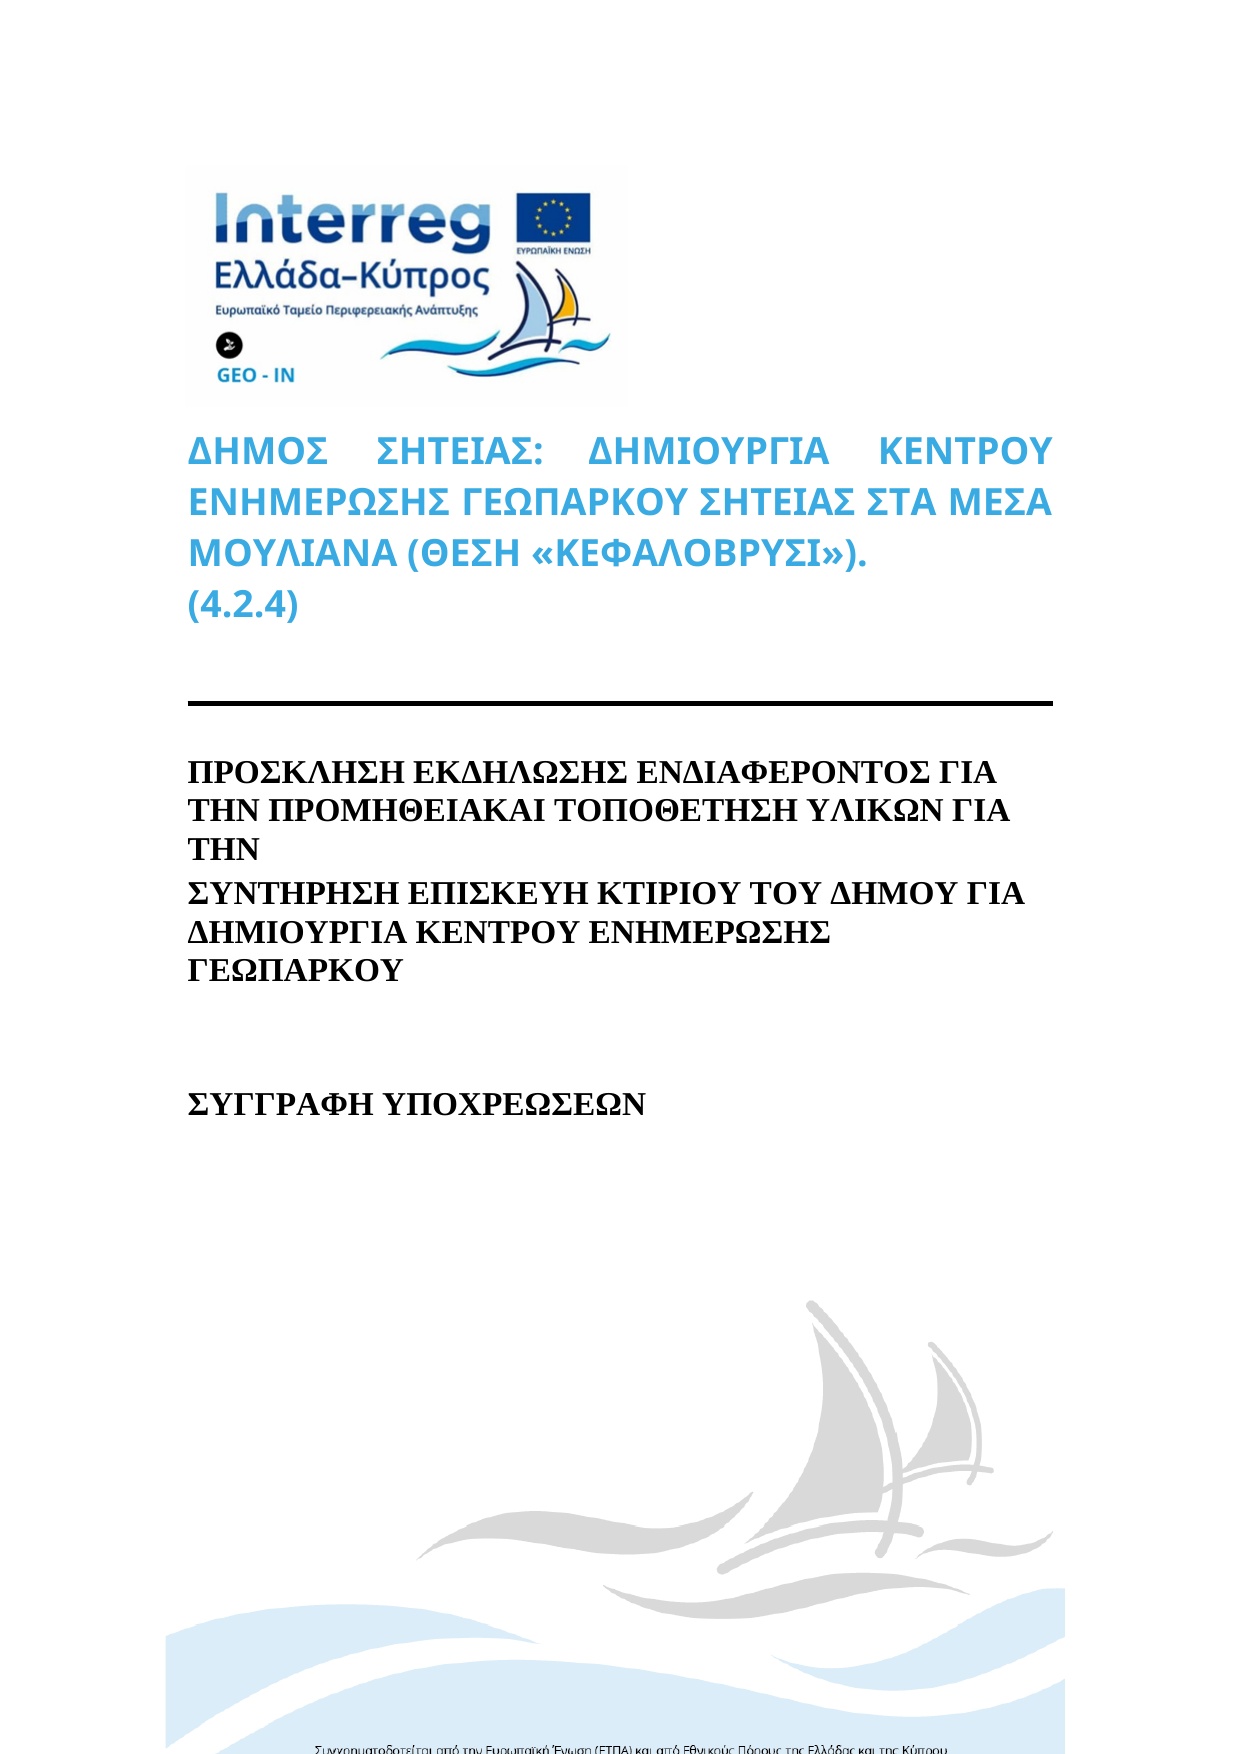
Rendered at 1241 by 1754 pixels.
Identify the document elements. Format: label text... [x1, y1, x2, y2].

text ΣΥΓΓΡΑΦΗ ΥΠΟΧΡΕΩΣΕΩΝ [187, 1084, 1053, 1122]
text ΠΡΟΣΚΛΗΣΗ ΕΚΔΗΛΩΣΗΣ ΕΝΔΙΑΦΕΡΟΝΤΟΣ ΓΙΑ ΤΗΝ ΠΡΟΜΗΘΕΙΑΚΑΙ ΤΟΠΟΘΕΤΗΣΗ ΥΛΙΚΩΝ ΓΙΑ ΤΗΝ [187, 752, 1053, 867]
text ΣΥΝΤΗΡΗΣΗ ΕΠΙΣΚΕΥΗ ΚΤΙΡΙΟΥ ΤΟΥ ΔΗΜΟΥ ΓΙΑ ΔΗΜΙΟΥΡΓΙΑ ΚΕΝΤΡΟΥ ΕΝΗΜΕΡΩΣΗΣ ΓΕΩΠΑΡΚΟΥ [187, 874, 1053, 989]
text ΔΗΜΟΣ ΣΗΤΕΙΑΣ: ΔΗΜΙΟΥΡΓΙΑ ΚΕΝΤΡΟΥ ΕΝΗΜΕΡΩΣΗΣ ΓΕΩΠΑΡΚΟΥ ΣΗΤΕΙΑΣ ΣΤΑ ΜΕΣΑ ΜΟΥΛΙΑΝΑ (ΘΕΣΗ «ΚΕΦΑΛΟΒΡΥΣΙ»). [187, 425, 1053, 578]
text (4.2.4) [187, 578, 1053, 629]
picture [185, 165, 628, 407]
picture [165, 1277, 1066, 1754]
